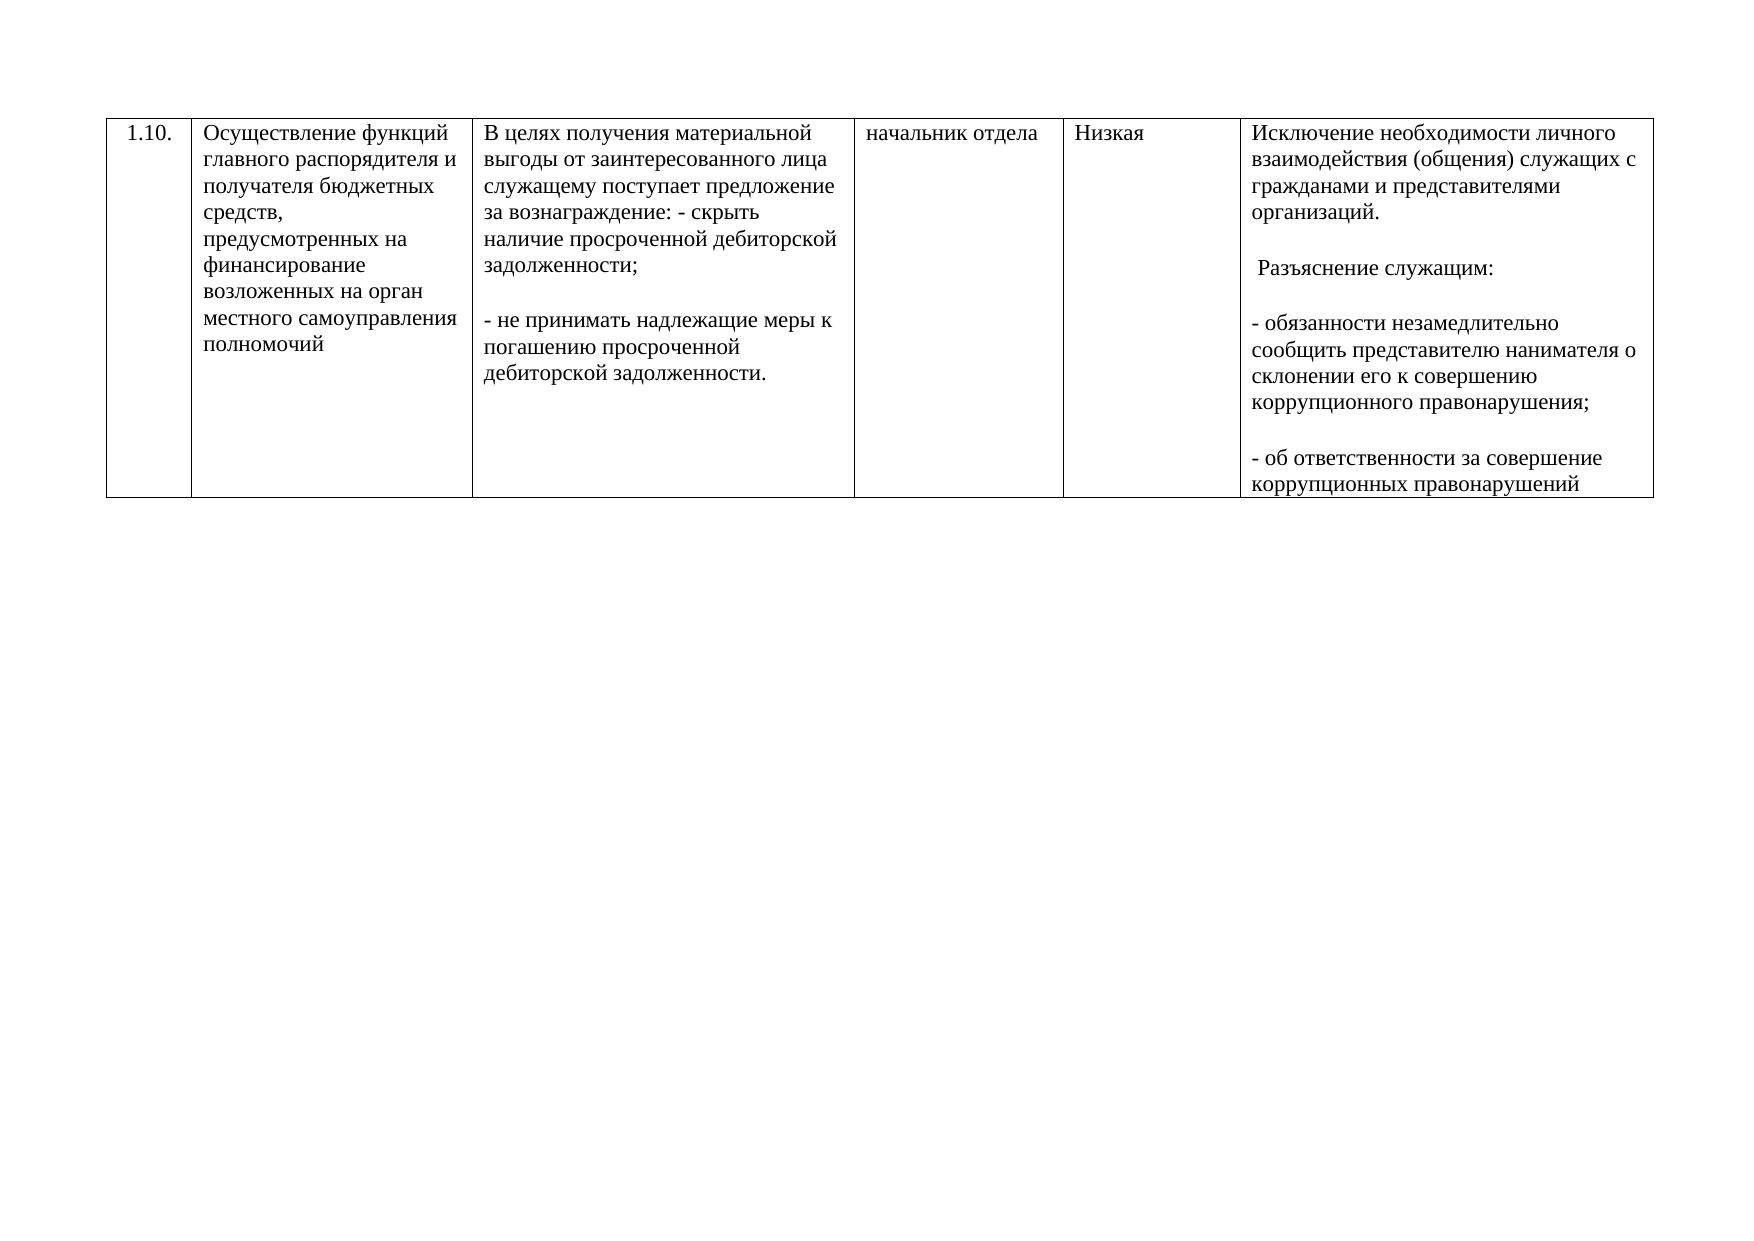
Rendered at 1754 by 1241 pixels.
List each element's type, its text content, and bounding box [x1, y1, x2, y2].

table_cell 1.10. [107, 119, 191, 497]
table_cell Низкая [1064, 119, 1240, 497]
table_cell В целях получения материальной выгоды от заинтересованного лица служащему поступает предложение за вознаграждение: - скрыть наличие просроченной дебиторской задолженности; - не принимать надлежащие меры к погашению просроченной дебиторской задолженности. [473, 119, 854, 497]
table_cell Осуществление функций главного распорядителя и получателя бюджетных средств, предусмотренных на финансирование возложенных на орган местного самоуправления полномочий [192, 119, 472, 497]
table_cell начальник отдела [855, 119, 1063, 497]
table_cell Исключение необходимости личного взаимодействия (общения) служащих с гражданами и представителями организаций. Разъяснение служащим: - обязанности незамедлительно сообщить представителю нанимателя о склонении его к совершению коррупционного правонарушения; - об ответственности за совершение коррупционных правонарушений [1241, 119, 1653, 497]
